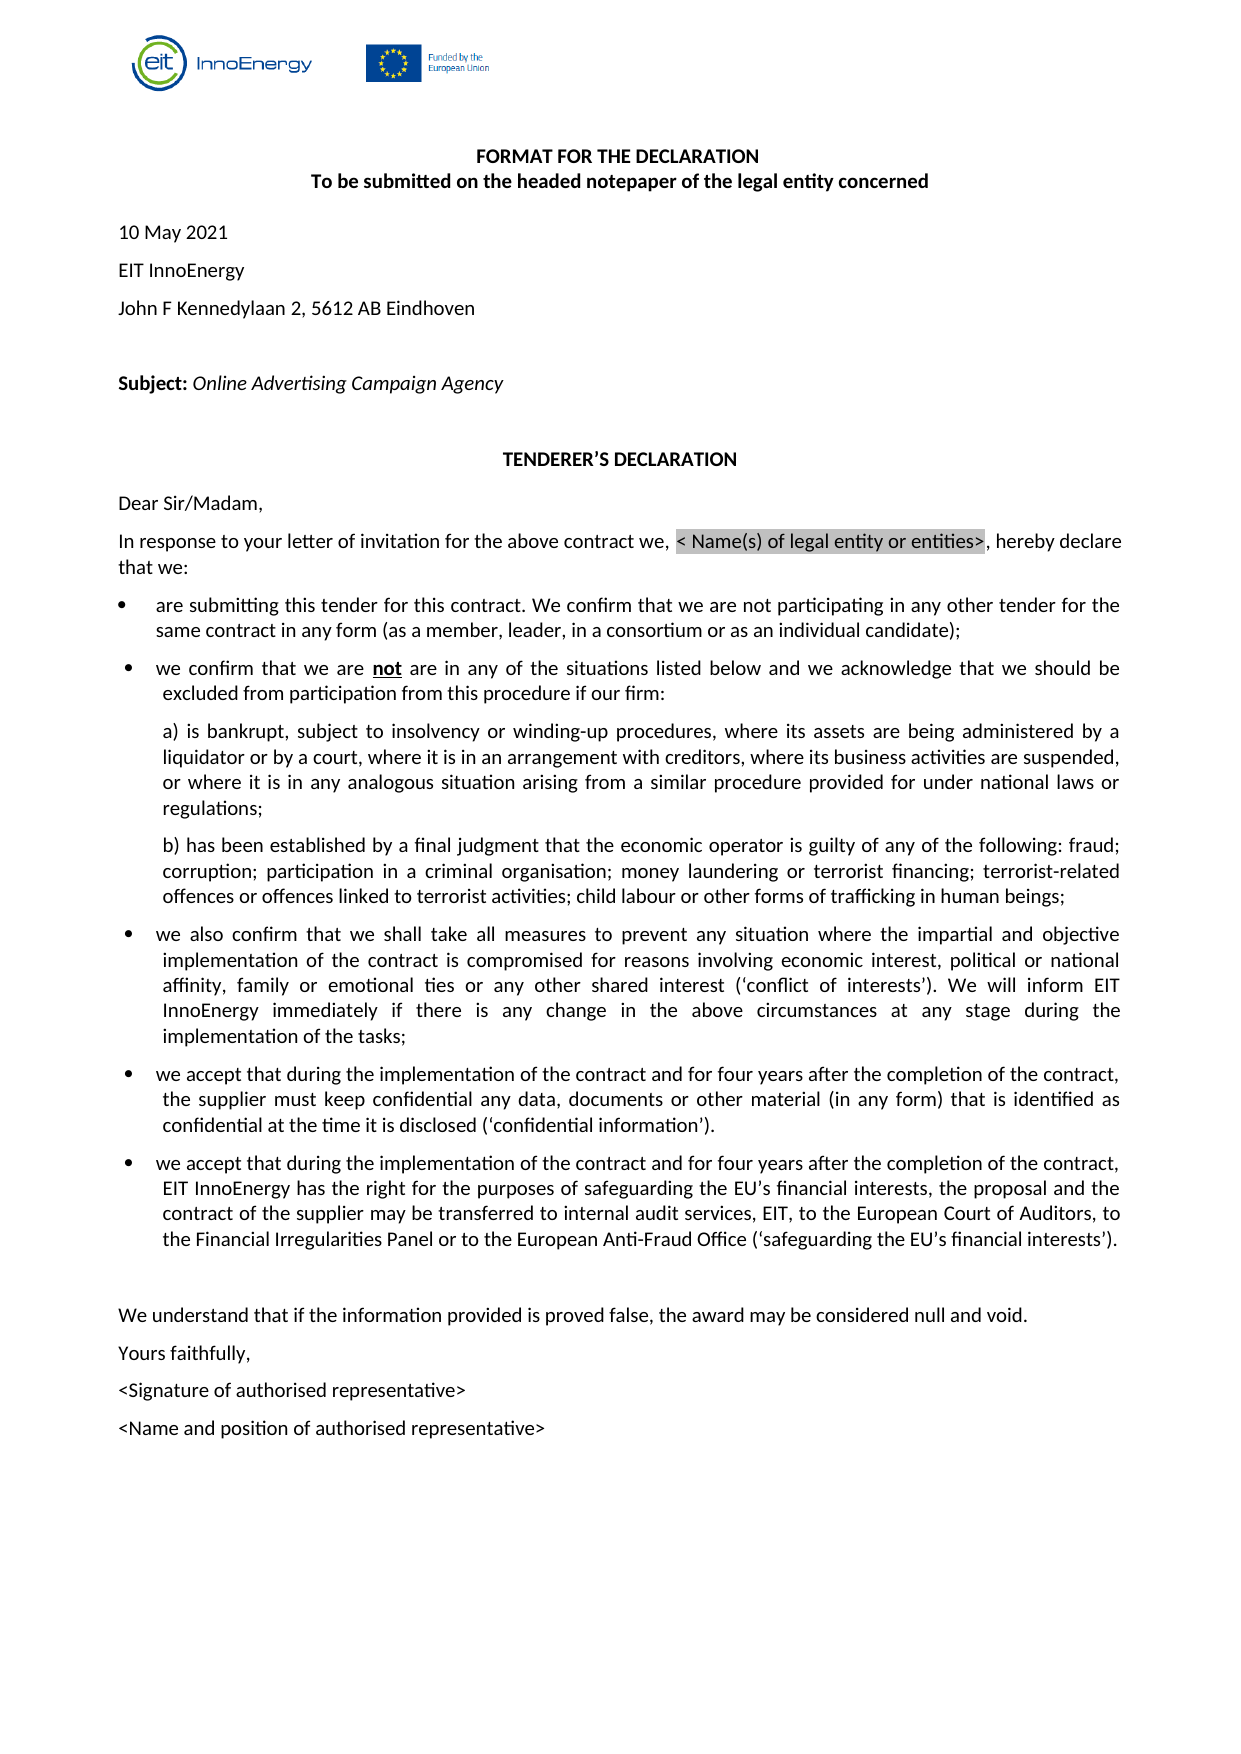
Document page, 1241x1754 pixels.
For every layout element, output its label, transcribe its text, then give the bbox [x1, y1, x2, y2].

text Yours faithfully, [118, 1340, 1122, 1365]
text John F Kennedylaan 2, 5612 AB Eindhoven [118, 295, 1122, 320]
list are submitting this tender for this contract. We confirm that we are not participating in any other tender for the same contract in any form (as a member, leader, in a consortium or as an individual candidate); [118, 592, 1122, 643]
text TENDERER’S DECLARATION [118, 446, 1122, 472]
list we confirm that we are not are in any of the situations listed below and we acknowledge that we should be excluded from participation from this procedure if our firm: [125, 655, 1122, 706]
text Subject: Online Advertising Campaign Agency [118, 371, 1122, 396]
text FORMAT FOR THE DECLARATION To be submitted on the headed notepaper of the legal entity concerned [118, 143, 1122, 194]
text a) is bankrupt, subject to insolvency or winding-up procedures, where its assets are being administered by a liquidator or by a court, where it is in an arrangement with creditors, where its business activities are suspended, or where it is in any analogous situation arising from a similar procedure provided for under national laws or regulations; [162, 718, 1122, 820]
text Dear Sir/Madam, [118, 491, 1122, 516]
text EIT InnoEnergy [118, 257, 1122, 282]
list we accept that during the implementation of the contract and for four years after the completion of the contract, EIT InnoEnergy has the right for the purposes of safeguarding the EU’s financial interests, the proposal and the contract of the supplier may be transferred to internal audit services, EIT, to the European Court of Auditors, to the Financial Irregularities Panel or to the European Anti-Fraud Office (‘safeguarding the EU’s financial interests’). [125, 1150, 1122, 1251]
picture [115, 20, 497, 101]
list we also confirm that we shall take all measures to prevent any situation where the impartial and objective implementation of the contract is compromised for reasons involving economic interest, political or national affinity, family or emotional ties or any other shared interest (‘conflict of interests’). We will inform EIT InnoEnergy immediately if there is any change in the above circumstances at any stage during the implementation of the tasks; [125, 921, 1122, 1048]
text b) has been established by a final judgment that the economic operator is guilty of any of the following: fraud; corruption; participation in a criminal organisation; money laundering or terrorist financing; terrorist-related offences or offences linked to terrorist activities; child labour or other forms of trafficking in human beings; [162, 833, 1122, 909]
text In response to your letter of invitation for the above contract we, < Name(s) of legal entity or entities>, hereby declare that we: [118, 528, 1122, 579]
text 10 May 2021 [118, 219, 1122, 244]
text We understand that if the information provided is proved false, the award may be considered null and void. [118, 1302, 1122, 1327]
text <Name and position of authorised representative> [118, 1416, 1122, 1441]
list we accept that during the implementation of the contract and for four years after the completion of the contract, the supplier must keep confidential any data, documents or other material (in any form) that is identified as confidential at the time it is disclosed (‘confidential information’). [125, 1061, 1122, 1137]
text <Signature of authorised representative> [118, 1378, 1122, 1403]
